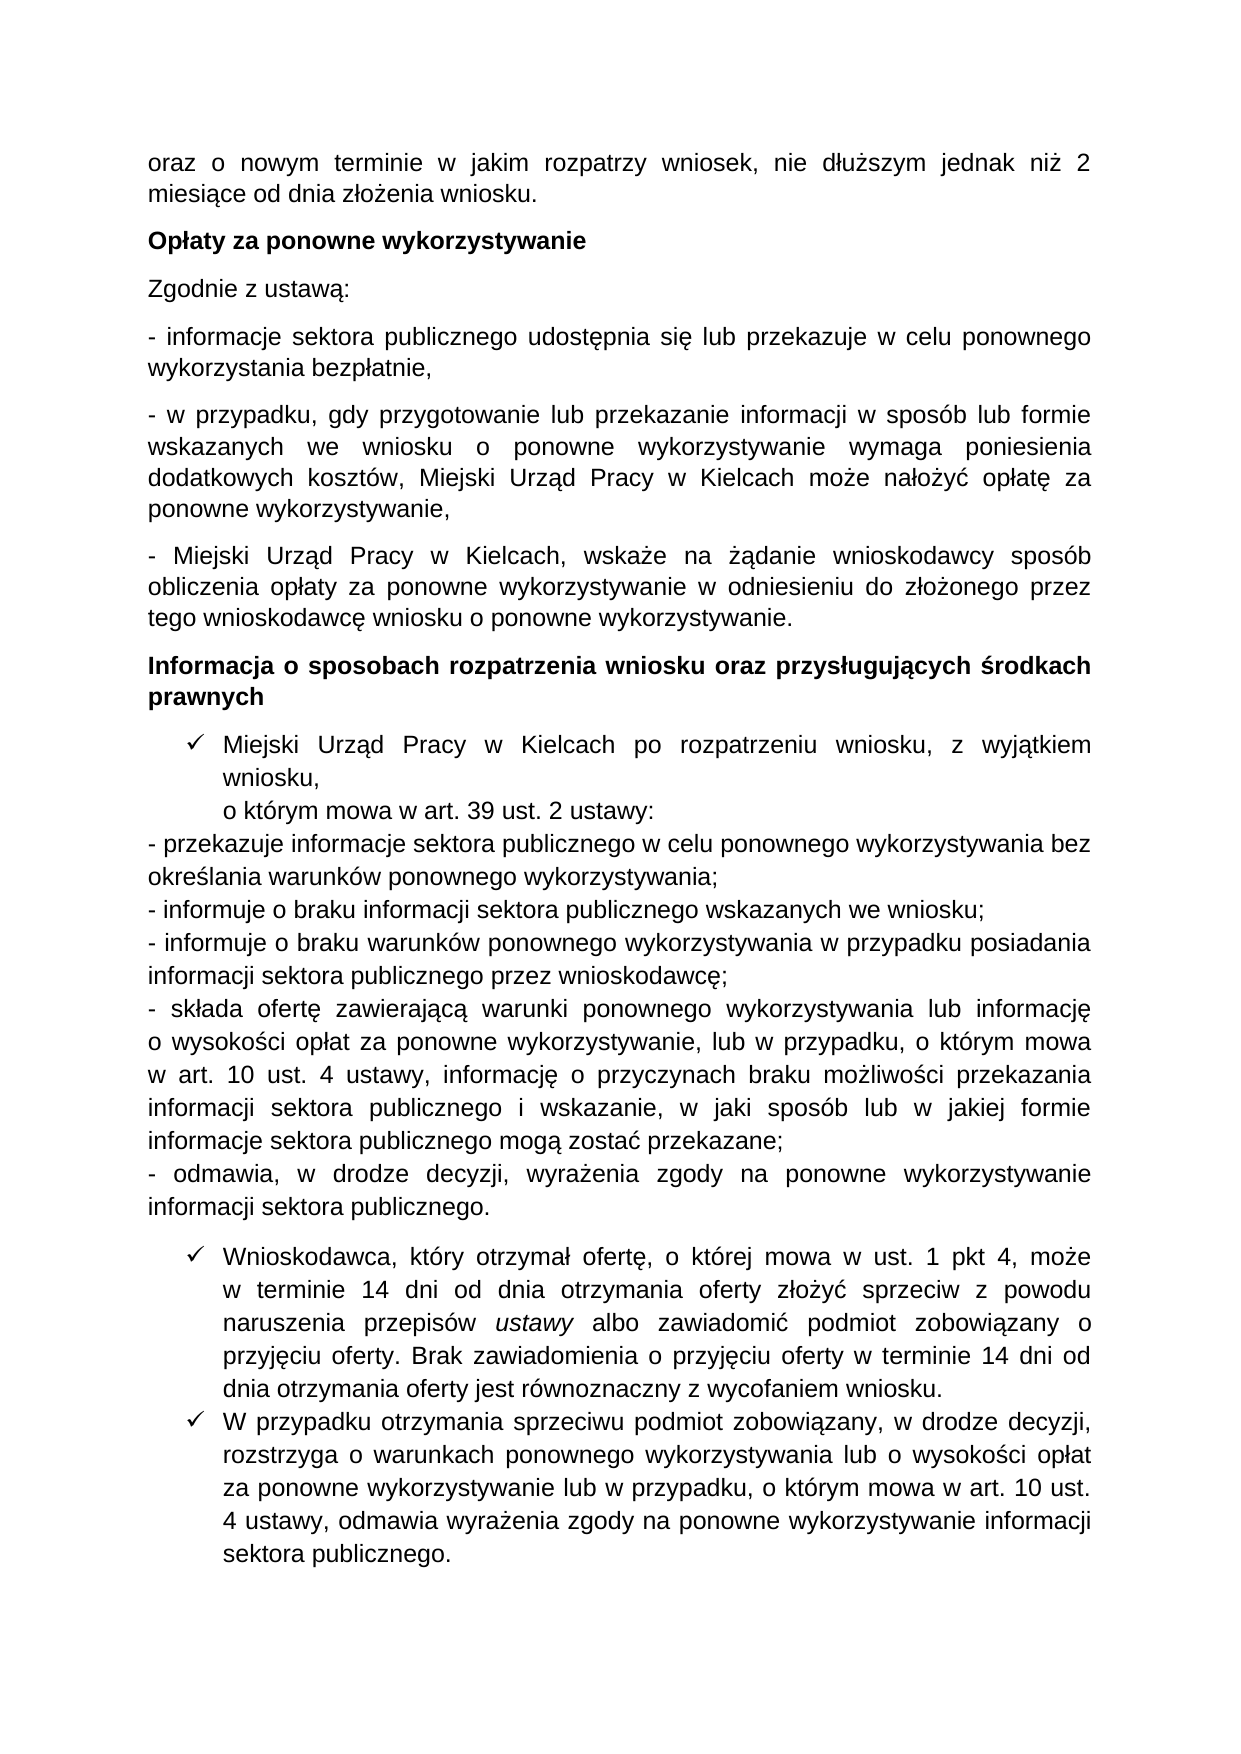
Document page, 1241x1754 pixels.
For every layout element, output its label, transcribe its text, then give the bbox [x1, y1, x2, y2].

list Miejski Urząd Pracy w Kielcach po rozpatrzeniu wniosku, z wyjątkiem wniosku, o którym mowa w art. 39 ust. 2 ustawy: [185, 730, 1093, 825]
text - informacje sektora publicznego udostępnia się lub przekazuje w celu ponownego wykorzystania bezpłatnie, [148, 322, 1093, 382]
text - informuje o braku informacji sektora publicznego wskazanych we wniosku; [148, 895, 1093, 924]
text - odmawia, w drodze decyzji, wyrażenia zgody na ponowne wykorzystywanie informacji sektora publicznego. [148, 1159, 1093, 1221]
text - w przypadku, gdy przygotowanie lub przekazanie informacji w sposób lub formie wskazanych we wniosku o ponowne wykorzystywanie wymaga poniesienia dodatkowych kosztów, Miejski Urząd Pracy w Kielcach może nałożyć opłatę za ponowne wykorzystywanie, [148, 401, 1093, 522]
text - składa ofertę zawierającą warunki ponownego wykorzystywania lub informację o wysokości opłat za ponowne wykorzystywanie, lub w przypadku, o którym mowa w art. 10 ust. 4 ustawy, informację o przyczynach braku możliwości przekazania informacji sektora publicznego i wskazanie, w jaki sposób lub w jakiej formie informacje sektora publicznego mogą zostać przekazane; [148, 994, 1093, 1155]
text Informacja o sposobach rozpatrzenia wniosku oraz przysługujących środkach prawnych [148, 651, 1093, 711]
text - Miejski Urząd Pracy w Kielcach, wskaże na żądanie wnioskodawcy sposób obliczenia opłaty za ponowne wykorzystywanie w odniesieniu do złożonego przez tego wnioskodawcę wniosku o ponowne wykorzystywanie. [148, 541, 1093, 632]
text - przekazuje informacje sektora publicznego w celu ponownego wykorzystywania bez określania warunków ponownego wykorzystywania; [148, 829, 1093, 891]
list W przypadku otrzymania sprzeciwu podmiot zobowiązany, w drodze decyzji, rozstrzyga o warunkach ponownego wykorzystywania lub o wysokości opłat za ponowne wykorzystywanie lub w przypadku, o którym mowa w art. 10 ust. 4 ustawy, odmawia wyrażenia zgody na ponowne wykorzystywanie informacji sektora publicznego. [185, 1407, 1093, 1568]
text Opłaty za ponowne wykorzystywanie [148, 226, 1093, 255]
list Wnioskodawca, który otrzymał ofertę, o której mowa w ust. 1 pkt 4, może w terminie 14 dni od dnia otrzymania oferty złożyć sprzeciw z powodu naruszenia przepisów ustawy albo zawiadomić podmiot zobowiązany o przyjęciu oferty. Brak zawiadomienia o przyjęciu oferty w terminie 14 dni od dnia otrzymania oferty jest równoznaczny z wycofaniem wniosku. [185, 1242, 1093, 1403]
text - informuje o braku warunków ponownego wykorzystywania w przypadku posiadania informacji sektora publicznego przez wnioskodawcę; [148, 928, 1093, 990]
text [148, 148, 1093, 207]
text Zgodnie z ustawą: [148, 274, 1093, 303]
